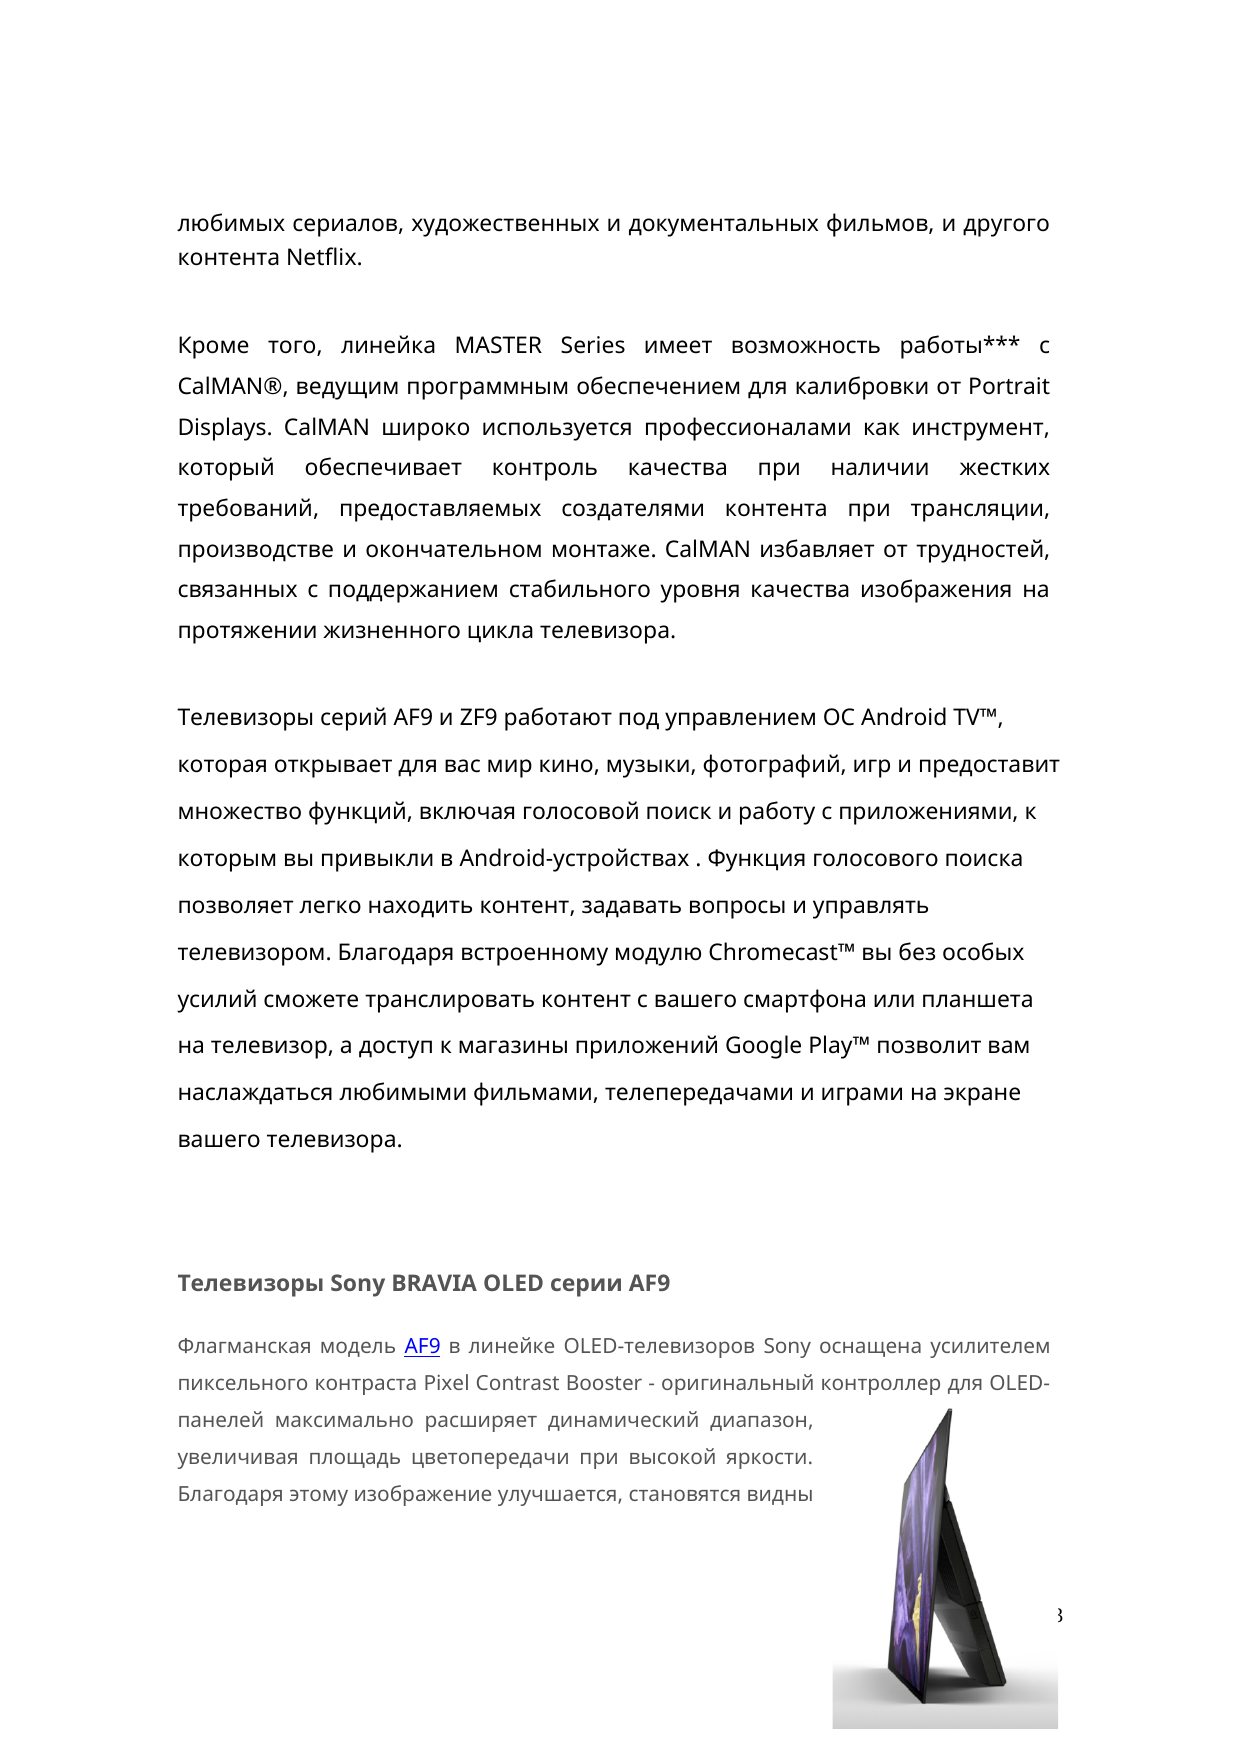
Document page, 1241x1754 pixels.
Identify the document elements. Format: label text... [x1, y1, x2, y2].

subtitle Телевизоры Sony BRAVIA OLED серии AF9 [177, 1267, 1048, 1298]
picture [832, 1398, 1059, 1729]
text Телевизоры серий AF9 и ZF9 работают под управлением ОС Android TV™, которая открывает для вас мир кино, музыки, фотографий, игр и предоставит множество функций, включая голосовой поиск и работу с приложениями, к которым вы привыкли в Android-устройствах . Функция голосового поиска позволяет легко находить контент, задавать вопросы и управлять телевизором. Благодаря встроенному модулю Chromecast™ вы без особых усилий сможете транслировать контент с вашего смартфона или планшета на телевизор, а доступ к магазины приложений Google Play™ позволит вам наслаждаться любимыми фильмами, телепередачами и играми на экране вашего телевизора. [177, 701, 1063, 1154]
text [177, 1332, 1051, 1507]
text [177, 207, 1051, 272]
text Кроме того, линейка MASTER Series имеет возможность работы*** с CalMAN®, ведущим программным обеспечением для калибровки от Portrait Displays. CalMAN широко используется профессионалами как инструмент, который обеспечивает контроль качества при наличии жестких требований, предоставляемых создателями контента при трансляции, производстве и окончательном монтаже. CalMAN избавляет от трудностей, связанных с поддержанием стабильного уровня качества изображения на протяжении жизненного цикла телевизора. [177, 329, 1051, 645]
